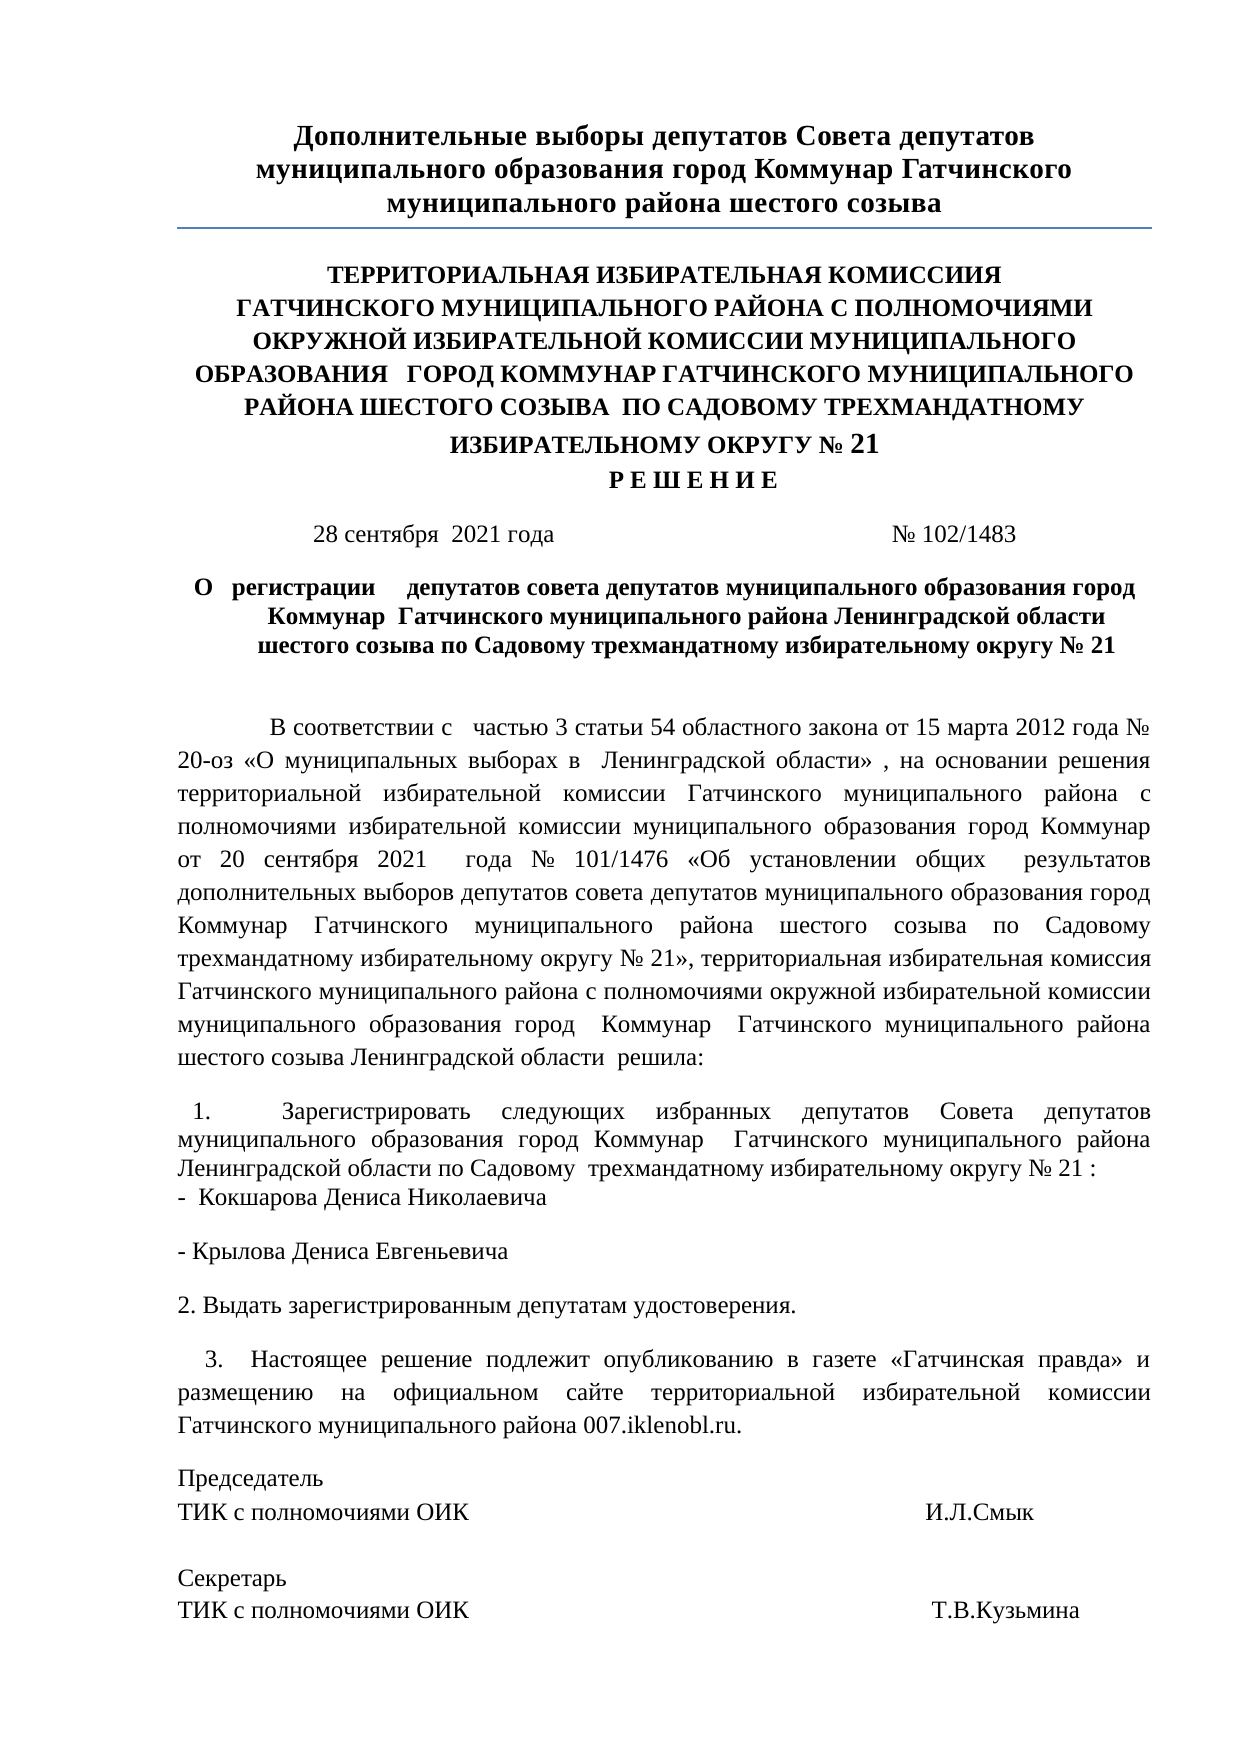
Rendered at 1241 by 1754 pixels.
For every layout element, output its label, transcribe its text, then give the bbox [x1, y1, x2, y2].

text 2. Выдать зарегистрированным депутатам удостоверения. [177, 1290, 1152, 1318]
text 28 сентября 2021 года № 102/1483 [177, 519, 1152, 547]
text В соответствии с частью 3 статьи 54 областного закона от 15 марта 2012 года № 20-оз «О муниципальных выборах в Ленинградской области» , на основании решения территориальной избирательной комиссии Гатчинского муниципального района с полномочиями избирательной комиссии муниципального образования город Коммунар от 20 сентября 2021 года № 101/1476 «Об установлении общих результатов дополнительных выборов депутатов совета депутатов муниципального образования город Коммунар Гатчинского муниципального района шестого созыва по Садовому трехмандатному избирательному округу № 21», территориальная избирательная комиссия Гатчинского муниципального района с полномочиями окружной избирательной комиссии муниципального образования город Коммунар Гатчинского муниципального района шестого созыва Ленинградской области решила: [177, 712, 1152, 1071]
text ТЕРРИТОРИАЛЬНАЯ ИЗБИРАТЕЛЬНАЯ КОМИССИИЯ [177, 260, 1152, 289]
text ГАТЧИНСКОГО МУНИЦИПАЛЬНОГО РАЙОНА С ПОЛНОМОЧИЯМИ ОКРУЖНОЙ ИЗБИРАТЕЛЬНОЙ КОМИССИИ МУНИЦИПАЛЬНОГО ОБРАЗОВАНИЯ ГОРОД КОММУНАР ГАТЧИНСКОГО МУНИЦИПАЛЬНОГО РАЙОНА ШЕСТОГО СОЗЫВА ПО САДОВОМУ ТРЕХМАНДАТНОМУ ИЗБИРАТЕЛЬНОМУ ОКРУГУ № 21 [177, 293, 1152, 460]
subtitle О регистрации депутатов совета депутатов муниципального образования город Коммунар Гатчинского муниципального района Ленинградской области шестого созыва по Садовому трехмандатному избирательному округу № 21 [177, 572, 1152, 659]
subtitle Зарегистрировать следующих избранных депутатов Совета депутатов муниципального образования город Коммунар Гатчинского муниципального района Ленинградской области по Садовому трехмандатному избирательному округу № 21 : [177, 1096, 1152, 1182]
text Р Е Ш Е Н И Е [177, 465, 1152, 493]
text 3. Настоящее решение подлежит опубликованию в газете «Гатчинская правда» и размещению на официальном сайте территориальной избирательной комиссии Гатчинского муниципального района 007.iklenobl.ru. [177, 1344, 1152, 1438]
text Председатель [177, 1463, 1152, 1492]
text Секретарь [177, 1563, 1152, 1591]
text - Крылова Дениса Евгеньевича [177, 1236, 1152, 1265]
text - Кокшарова Дениса Николаевича [177, 1182, 1152, 1211]
text ТИК с полномочиями ОИК Т.В.Кузьмина [177, 1596, 1152, 1624]
text ТИК с полномочиями ОИК И.Л.Смык [177, 1497, 1152, 1525]
title Дополнительные выборы депутатов Совета депутатов муниципального образования город Коммунар Гатчинского муниципального района шестого созыва [177, 118, 1152, 227]
